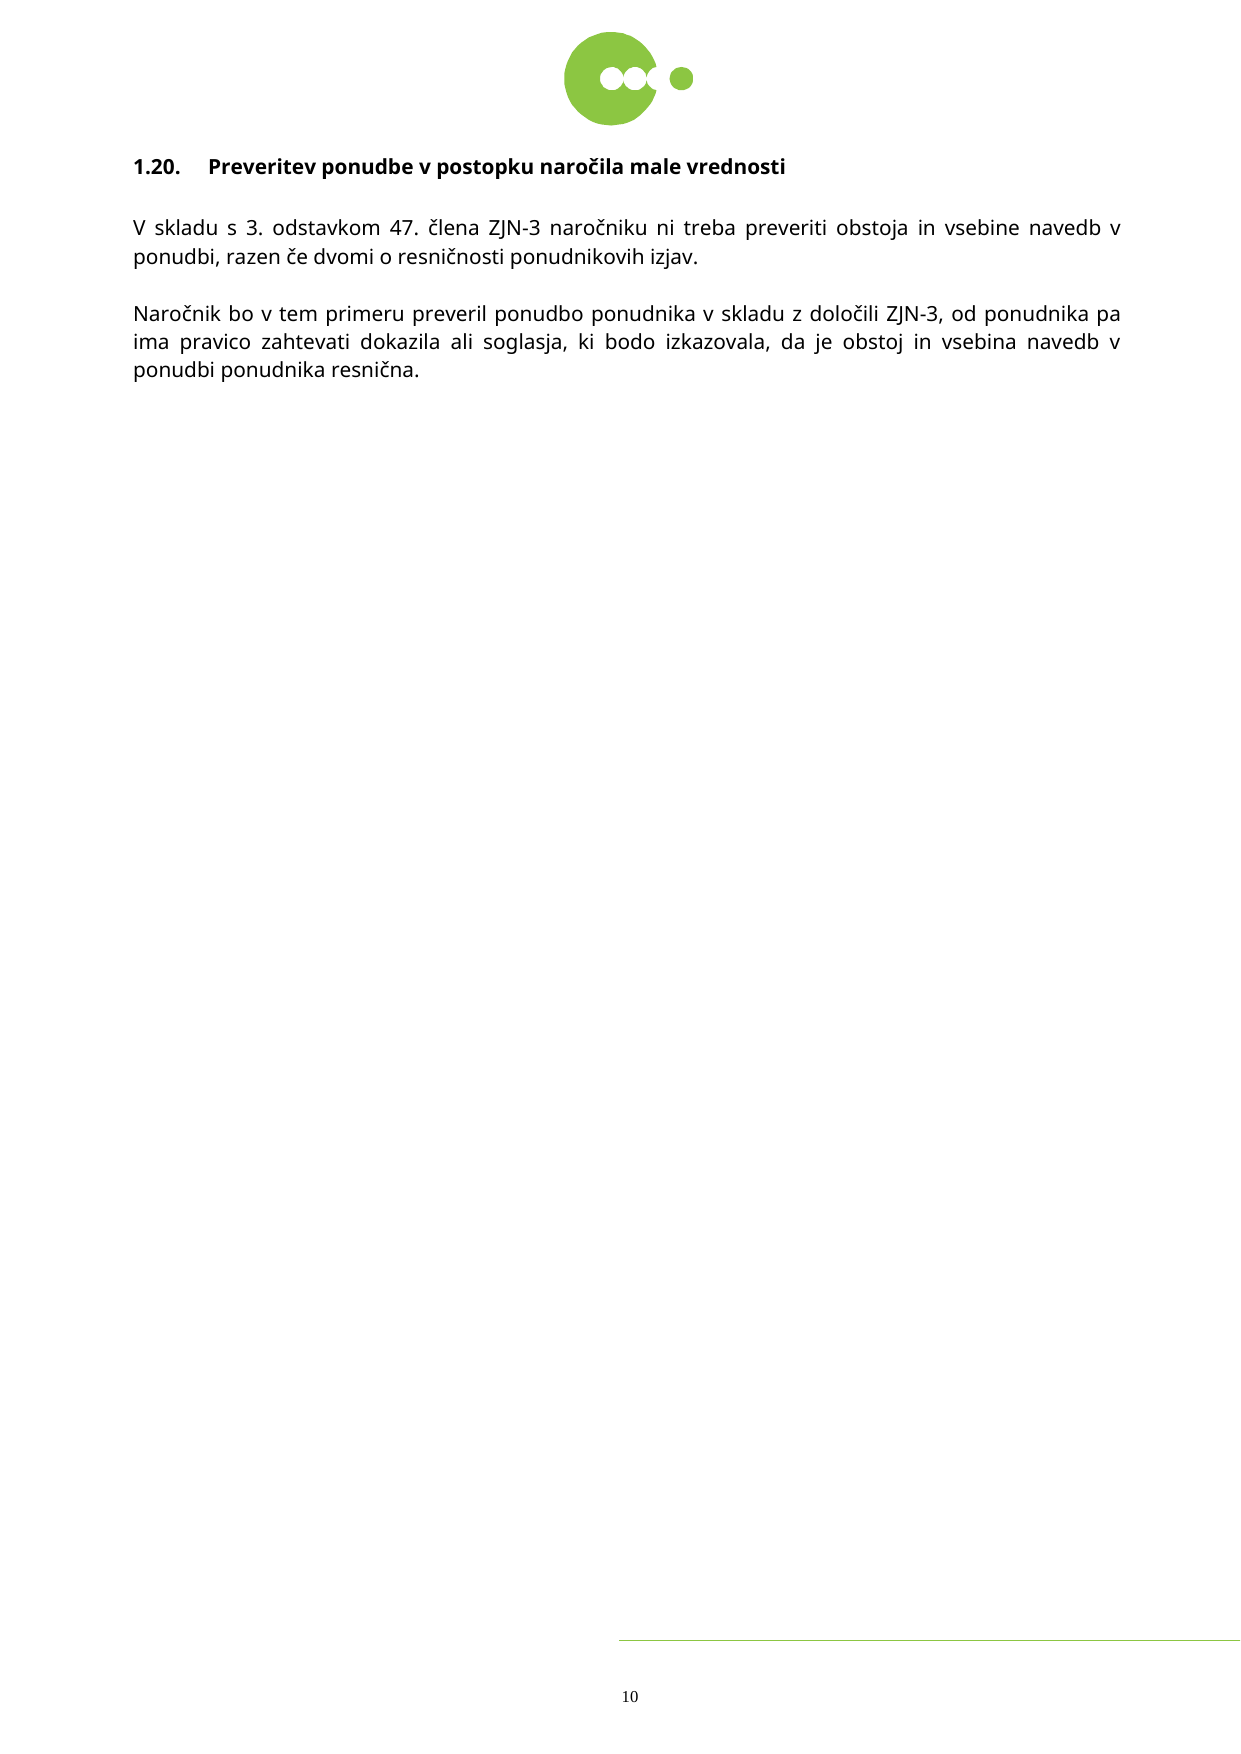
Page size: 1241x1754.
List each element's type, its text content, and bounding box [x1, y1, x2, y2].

list Preveritev ponudbe v postopku naročila male vrednosti [133, 152, 1122, 181]
text Naročnik bo v tem primeru preveril ponudbo ponudnika v skladu z določili ZJN-3, od ponudnika pa ima pravico zahtevati dokazila ali soglasja, ki bodo izkazovala, da je obstoj in vsebina navedb v ponudbi ponudnika resnična. [133, 299, 1122, 384]
text V skladu s 3. odstavkom 47. člena ZJN-3 naročniku ni treba preveriti obstoja in vsebine navedb v ponudbi, razen če dvomi o resničnosti ponudnikovih izjav. [133, 213, 1122, 270]
